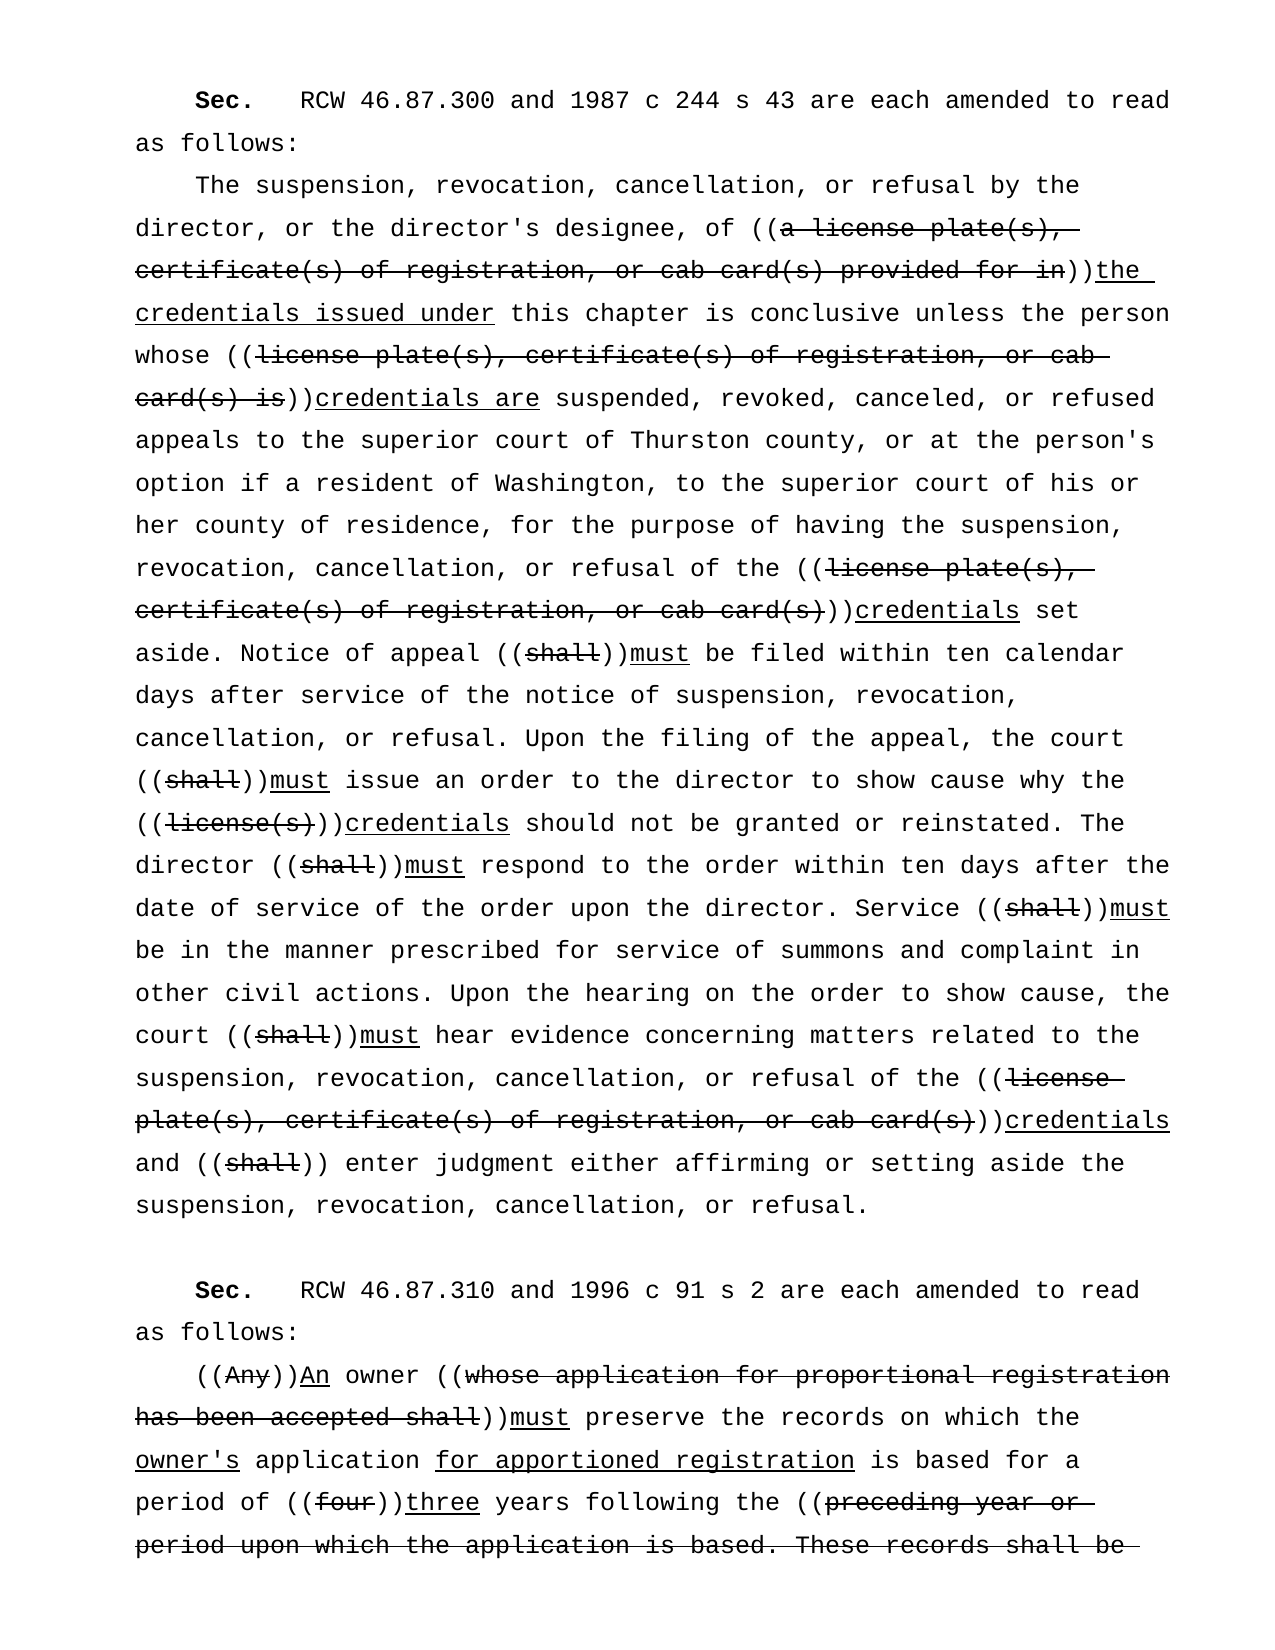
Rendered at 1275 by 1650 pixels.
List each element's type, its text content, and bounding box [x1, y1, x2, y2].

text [135, 1349, 1170, 1562]
text Sec. RCW 46.87.310 and 1996 c 91 s 2 are each amended to read as follows: [135, 1264, 1170, 1349]
text The suspension, revocation, cancellation, or refusal by the director, or the director's designee, of ((a license plate(s), certificate(s) of registration, or cab card(s) provided for in))the credentials issued under this chapter is conclusive unless the person whose ((license plate(s), certificate(s) of registration, or cab card(s) is))credentials are suspended, revoked, canceled, or refused appeals to the superior court of Thurston county, or at the person's option if a resident of Washington, to the superior court of his or her county of residence, for the purpose of having the suspension, revocation, cancellation, or refusal of the ((license plate(s), certificate(s) of registration, or cab card(s)))credentials set aside. Notice of appeal ((shall))must be filed within ten calendar days after service of the notice of suspension, revocation, cancellation, or refusal. Upon the filing of the appeal, the court ((shall))must issue an order to the director to show cause why the ((license(s)))credentials should not be granted or reinstated. The director ((shall))must respond to the order within ten days after the date of service of the order upon the director. Service ((shall))must be in the manner prescribed for service of summons and complaint in other civil actions. Upon the hearing on the order to show cause, the court ((shall))must hear evidence concerning matters related to the suspension, revocation, cancellation, or refusal of the ((license plate(s), certificate(s) of registration, or cab card(s)))credentials and ((shall)) enter judgment either affirming or setting aside the suspension, revocation, cancellation, or refusal. [135, 160, 1170, 1222]
text Sec. RCW 46.87.300 and 1987 c 244 s 43 are each amended to read as follows: [135, 75, 1170, 160]
